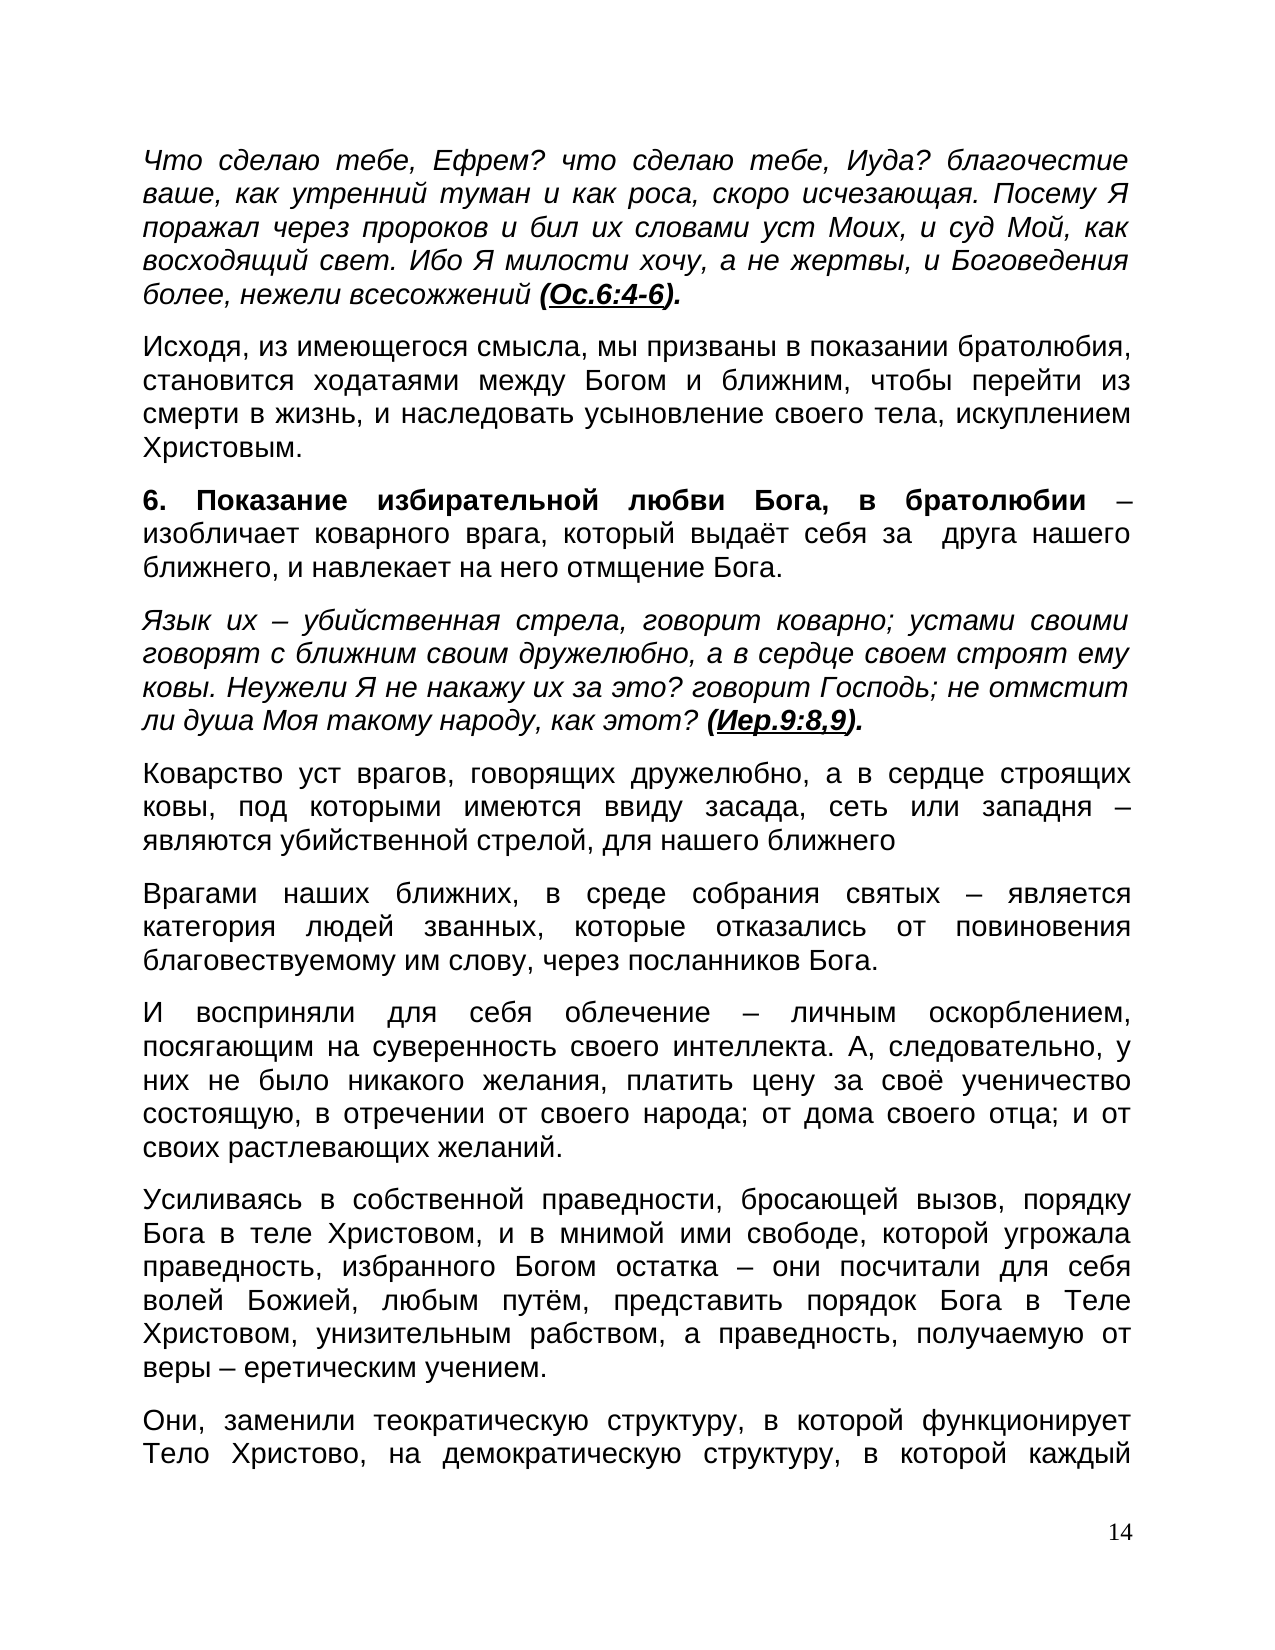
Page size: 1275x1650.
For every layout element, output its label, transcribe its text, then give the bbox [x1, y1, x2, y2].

text Коварство уст врагов, говорящих дружелюбно, а в сердце строящих ковы, под которыми имеются ввиду засада, сеть или западня – являются убийственной стрелой, для нашего ближнего [142, 756, 1132, 856]
text Язык их – убийственная стрела, говорит коварно; устами своими говорят с ближним своим дружелюбно, а в сердце своем строят ему ковы. Неужели Я не накажу их за это? говорит Господь; не отмстит ли душа Моя такому народу, как этот? (Иер.9:8,9). [142, 602, 1132, 737]
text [142, 1403, 1132, 1470]
text Исходя, из имеющегося смысла, мы призваны в показании братолюбия, становится ходатаями между Богом и ближним, чтобы перейти из смерти в жизнь, и наследовать усыновление своего тела, искуплением Христовым. [142, 329, 1132, 463]
text И восприняли для себя облечение – личным оскорблением, посягающим на суверенность своего интеллекта. А, следовательно, у них не было никакого желания, платить цену за своё ученичество состоящую, в отречении от своего народа; от дома своего отца; и от своих растлевающих желаний. [142, 995, 1132, 1163]
text Что сделаю тебе, Ефрем? что сделаю тебе, Иуда? благочестие ваше, как утренний туман и как роса, скоро исчезающая. Посему Я поражал через пророков и бил их словами уст Моих, и суд Мой, как восходящий свет. Ибо Я милости хочу, а не жертвы, и Боговедения более, нежели всесожжений (Ос.6:4-6). [142, 142, 1132, 310]
text Усиливаясь в собственной праведности, бросающей вызов, порядку Бога в теле Христовом, и в мнимой ими свободе, которой угрожала праведность, избранного Богом остатка – они посчитали для себя волей Божией, любым путём, представить порядок Бога в Теле Христовом, унизительным рабством, а праведность, получаемую от веры – еретическим учением. [142, 1182, 1132, 1383]
text 6. Показание избирательной любви Бога, в братолюбии – изобличает коварного врага, который выдаёт себя за друга нашего ближнего, и навлекает на него отмщение Бога. [142, 483, 1132, 583]
text Врагами наших ближних, в среде собрания святых – является категория людей званных, которые отказались от повиновения благовествуемому им слову, через посланников Бога. [142, 876, 1132, 976]
